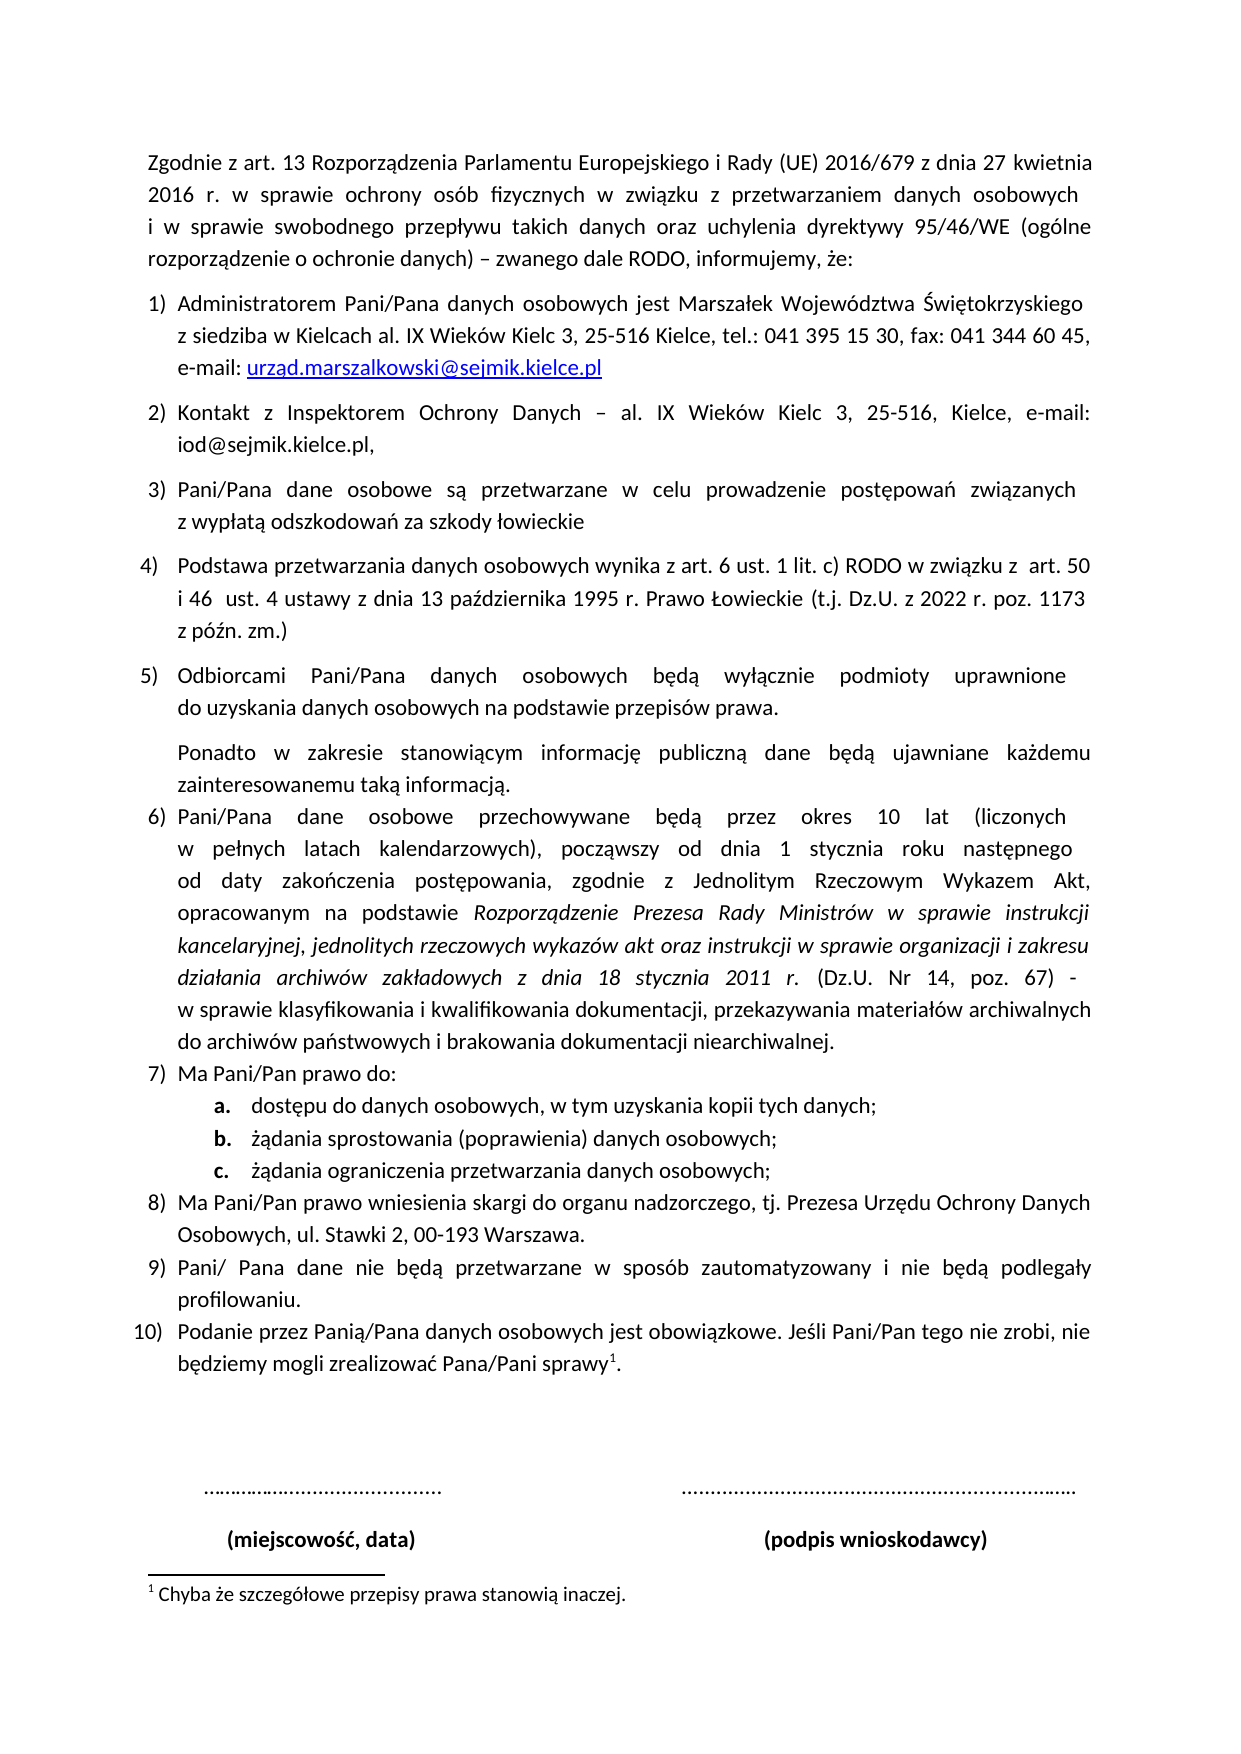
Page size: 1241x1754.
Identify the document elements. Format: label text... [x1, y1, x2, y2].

list Ma Pani/Pan prawo do: [148, 1059, 1093, 1087]
text (miejscowość, data) (podpis wnioskodawcy) [148, 1526, 1093, 1553]
list Kontakt z Inspektorem Ochrony Danych – al. IX Wieków Kielc 3, 25-516, Kielce, e-mail: iod@sejmik.kielce.pl, [148, 398, 1093, 458]
list Pani/Pana dane osobowe przechowywane będą przez okres 10 lat (liczonych w pełnych latach kalendarzowych), począwszy od dnia 1 stycznia roku następnego od daty zakończenia postępowania, zgodnie z Jednolitym Rzeczowym Wykazem Akt, opracowanym na podstawie Rozporządzenie Prezesa Rady Ministrów w sprawie instrukcji kancelaryjnej, jednolitych rzeczowych wykazów akt oraz instrukcji w sprawie organizacji i zakresu działania archiwów zakładowych z dnia 18 stycznia 2011 r. (Dz.U. Nr 14, poz. 67) - w sprawie klasyfikowania i kwalifikowania dokumentacji, przekazywania materiałów archiwalnych do archiwów państwowych i brakowania dokumentacji niearchiwalnej. [148, 802, 1093, 1055]
list Pani/Pana dane osobowe są przetwarzane w celu prowadzenie postępowań związanych z wypłatą odszkodowań za szkody łowieckie [148, 475, 1093, 535]
text …………… …….. [148, 1472, 1093, 1501]
list Podanie przez Panią/Pana danych osobowych jest obowiązkowe. Jeśli Pani/Pan tego nie zrobi, nie będziemy mogli zrealizować Pana/Pani sprawy. [133, 1317, 1093, 1377]
list żądania ograniczenia przetwarzania danych osobowych; [213, 1156, 1093, 1184]
list Administratorem Pani/Pana danych osobowych jest Marszałek Województwa Świętokrzyskiego z siedziba w Kielcach al. IX Wieków Kielc 3, 25-516 Kielce, tel.: 041 395 15 30, fax: 041 344 60 45, e-mail: urząd.marszalkowski@sejmik.kielce.pl [148, 289, 1093, 381]
list Pani/ Pana dane nie będą przetwarzane w sposób zautomatyzowany i nie będą podlegały profilowaniu. [148, 1253, 1093, 1313]
text Zgodnie z art. 13 Rozporządzenia Parlamentu Europejskiego i Rady (UE) 2016/679 z dnia 27 kwietnia 2016 r. w sprawie ochrony osób fizycznych w związku z przetwarzaniem danych osobowych i w sprawie swobodnego przepływu takich danych oraz uchylenia dyrektywy 95/46/WE (ogólne rozporządzenie o ochronie danych) – zwanego dale RODO, informujemy, że: [148, 148, 1093, 272]
text Ponadto w zakresie stanowiącym informację publiczną dane będą ujawniane każdemu zainteresowanemu taką informacją. [177, 738, 1093, 798]
list dostępu do danych osobowych, w tym uzyskania kopii tych danych; [213, 1092, 1093, 1120]
list Ma Pani/Pan prawo wniesienia skargi do organu nadzorczego, tj. Prezesa Urzędu Ochrony Danych Osobowych, ul. Stawki 2, 00-193 Warszawa. [148, 1188, 1093, 1248]
list Podstawa przetwarzania danych osobowych wynika z art. 6 ust. 1 lit. c) RODO w związku z art. 50 i 46 ust. 4 ustawy z dnia 13 października 1995 r. Prawo Łowieckie (t.j. Dz.U. z 2022 r. poz. 1173 z późn. zm.) [140, 552, 1093, 644]
list Odbiorcami Pani/Pana danych osobowych będą wyłącznie podmioty uprawnione do uzyskania danych osobowych na podstawie przepisów prawa. [140, 661, 1093, 721]
list żądania sprostowania (poprawienia) danych osobowych; [213, 1124, 1093, 1152]
